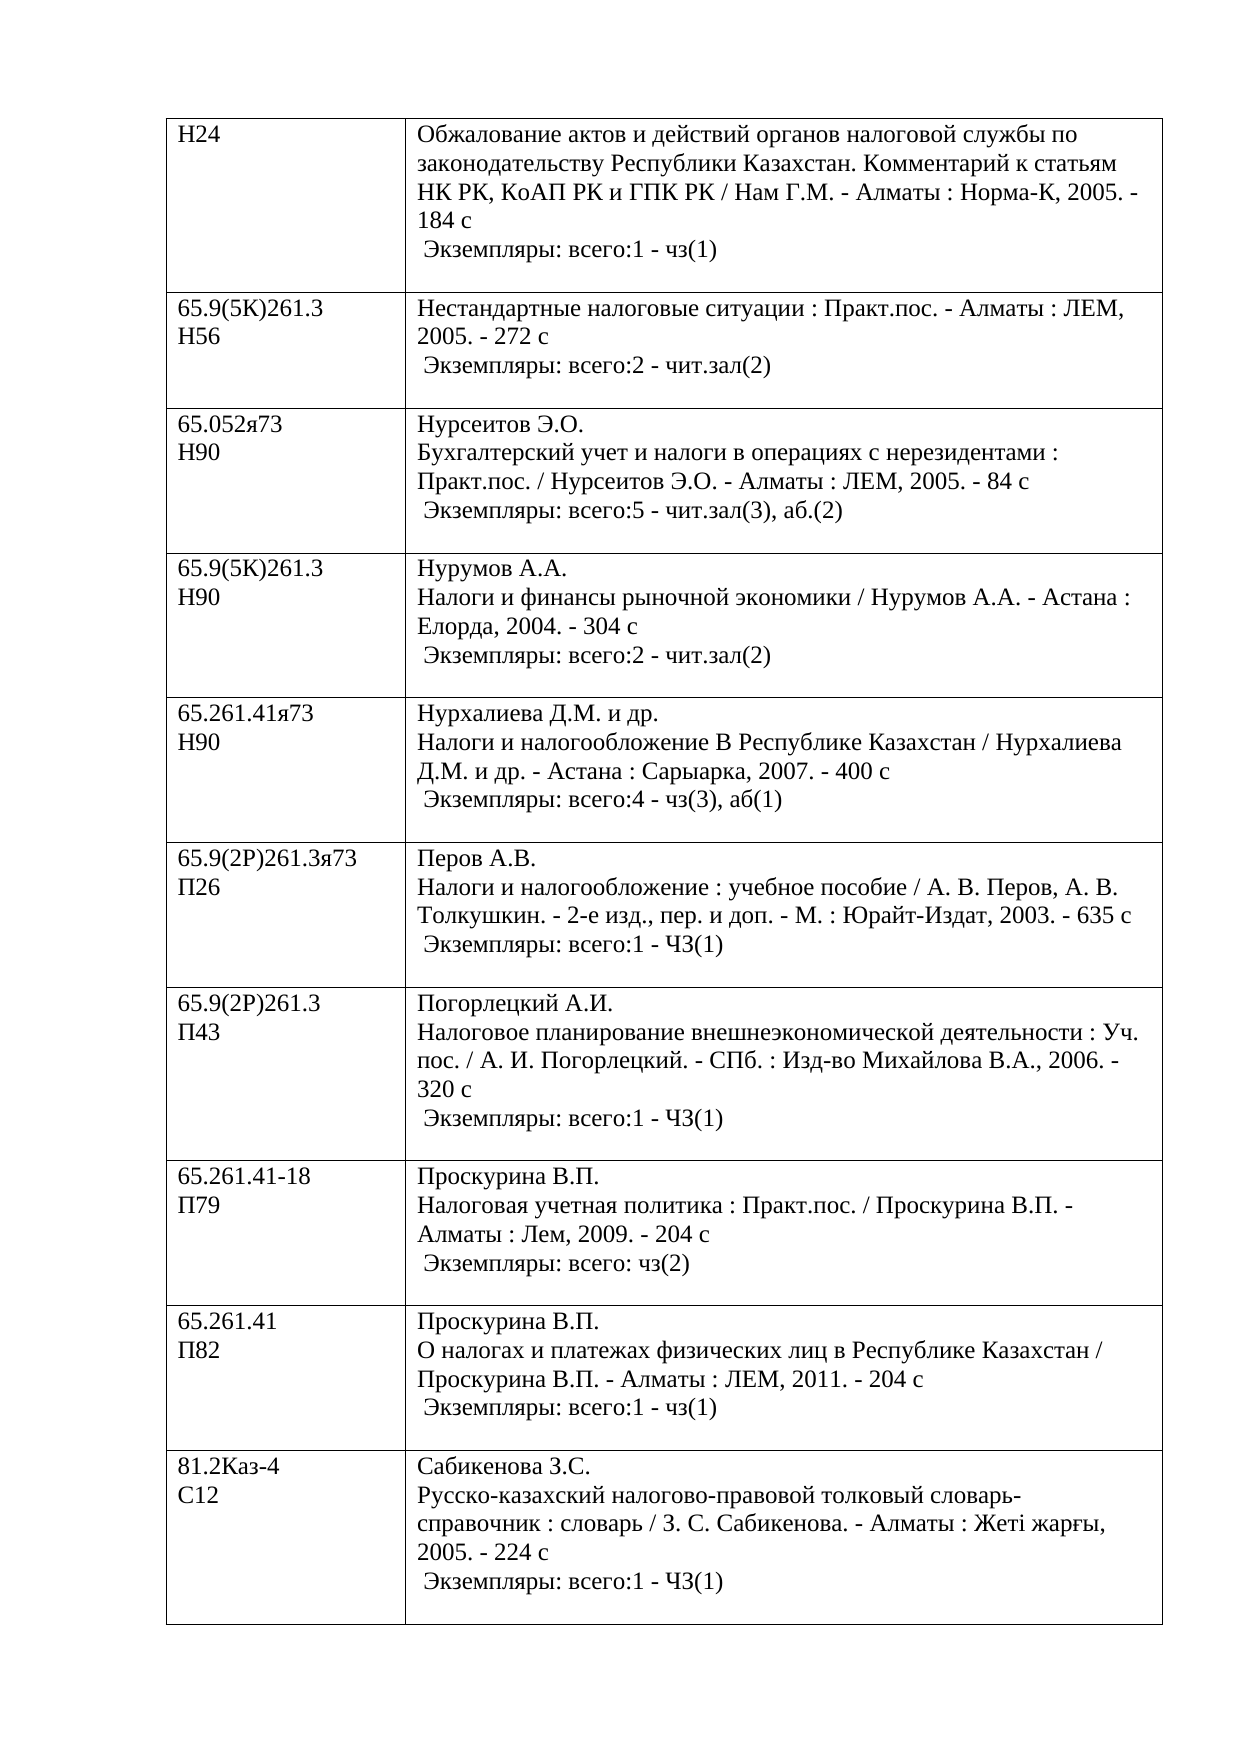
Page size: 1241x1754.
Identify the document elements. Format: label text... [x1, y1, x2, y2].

table_cell Нурсеитов Э.О. Бухгалтерский учет и налоги в операциях с нерезидентами : Практ.пос. / Нурсеитов Э.О. - Алматы : ЛЕМ, 2005. - 84 с Экземпляры: всего:5 - чит.зал(3), аб.(2) [406, 409, 1162, 552]
table_cell 65.261.41-18 П79 [167, 1161, 405, 1305]
table_cell Погорлецкий А.И. Налоговое планирование внешнеэкономической деятельности : Уч. пос. / А. И. Погорлецкий. - СПб. : Изд-во Михайлова В.А., 2006. - 320 с Экземпляры: всего:1 - ЧЗ(1) [406, 988, 1162, 1160]
table_cell Перов А.В. Налоги и налогообложение : учебное пособие / А. В. Перов, А. В. Толкушкин. - 2-е изд., пер. и доп. - М. : Юрайт-Издат, 2003. - 635 с Экземпляры: всего:1 - ЧЗ(1) [406, 843, 1162, 987]
table_cell 65.261.41я73 Н90 [167, 698, 405, 842]
table_cell 65.261.41 П82 [167, 1306, 405, 1450]
table_cell Нестандартные налоговые ситуации : Практ.пос. - Алматы : ЛЕМ, 2005. - 272 с Экземпляры: всего:2 - чит.зал(2) [406, 293, 1162, 408]
table_cell Сабикенова З.С. Русско-казахский налогово-правовой толковый словарь-справочник : словарь / З. С. Сабикенова. - Алматы : Жетi жарғы, 2005. - 224 с Экземпляры: всего:1 - ЧЗ(1) [406, 1451, 1162, 1623]
table_cell 65.9(5К)261.3 Н56 [167, 293, 405, 408]
table_cell 65.9(2Р)261.3я73 П26 [167, 843, 405, 987]
table_cell 65.052я73 Н90 [167, 409, 405, 552]
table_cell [406, 119, 1162, 292]
table_cell 65.9(5К)261.3 Н90 [167, 554, 405, 697]
table_cell Нурумов А.А. Налоги и финансы рыночной экономики / Нурумов А.А. - Астана : Елорда, 2004. - 304 с Экземпляры: всего:2 - чит.зал(2) [406, 554, 1162, 697]
table_cell 81.2Каз-4 С12 [167, 1451, 405, 1623]
table_cell 65.9(2Р)261.3 П43 [167, 988, 405, 1160]
table_cell 67.402.23 Н24 [167, 119, 405, 292]
table_cell Проскурина В.П. Налоговая учетная политика : Практ.пос. / Проскурина В.П. - Алматы : Лем, 2009. - 204 с Экземпляры: всего: чз(2) [406, 1161, 1162, 1305]
table_cell Нурхалиева Д.М. и др. Налоги и налогообложение В Республике Казахстан / Нурхалиева Д.М. и др. - Астана : Сарыарка, 2007. - 400 с Экземпляры: всего:4 - чз(3), аб(1) [406, 698, 1162, 842]
table_cell Проскурина В.П. О налогах и платежах физических лиц в Республике Казахстан / Проскурина В.П. - Алматы : ЛЕМ, 2011. - 204 с Экземпляры: всего:1 - чз(1) [406, 1306, 1162, 1450]
